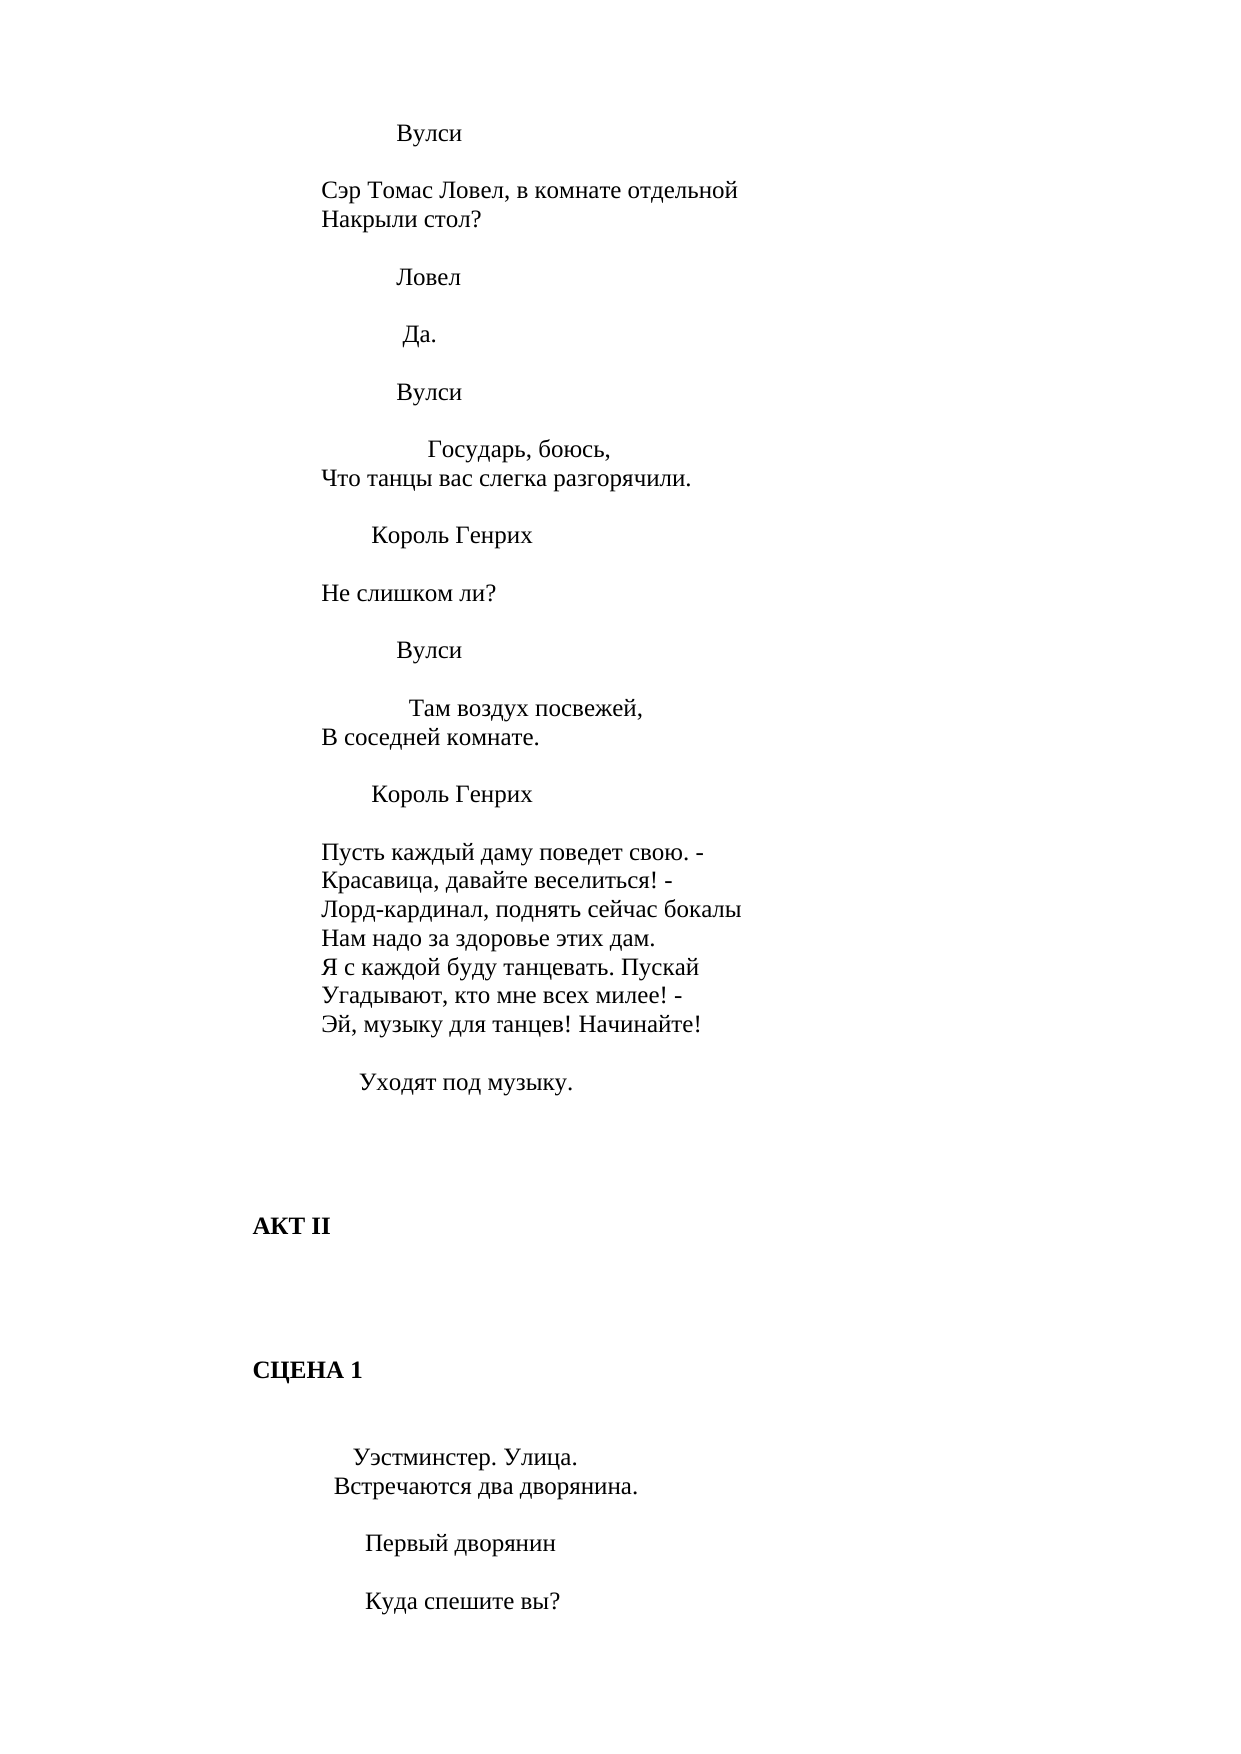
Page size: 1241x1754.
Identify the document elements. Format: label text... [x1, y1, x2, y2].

text Первый дворянин [177, 1528, 1152, 1557]
text Угадывают, кто мне всех милее! - [177, 981, 1152, 1009]
text Да. [177, 319, 1152, 348]
text Вулси [177, 377, 1152, 406]
text Лорд-кардинал, поднять сейчас бокалы [177, 894, 1152, 923]
text Вулси [177, 636, 1152, 664]
subtitle СЦЕНА 1 [252, 1356, 1152, 1384]
text Не слишком ли? [177, 578, 1152, 607]
text Эй, музыку для танцев! Начинайте! [177, 1009, 1152, 1038]
text Уэстминстер. Улица. [177, 1442, 1152, 1471]
text Встречаются два дворянина. [177, 1471, 1152, 1500]
text Куда спешите вы? [177, 1586, 1152, 1615]
text В соседней комнате. [177, 722, 1152, 751]
text Красавица, давайте веселиться! - [177, 866, 1152, 894]
text Пусть каждый даму поведет свою. - [177, 837, 1152, 866]
text Нам надо за здоровье этих дам. [177, 923, 1152, 952]
text Что танцы вас слегка разгорячили. [177, 463, 1152, 492]
text Уходят под музыку. [177, 1067, 1152, 1096]
text Там воздух посвежей, [177, 693, 1152, 722]
text Вулси [177, 118, 1152, 147]
text Накрыли стол? [177, 204, 1152, 233]
text Король Генрих [177, 779, 1152, 808]
text Ловел [177, 262, 1152, 291]
text Король Генрих [177, 521, 1152, 549]
text Я с каждой буду танцевать. Пускай [177, 952, 1152, 981]
text Сэр Томас Ловел, в комнате отдельной [177, 176, 1152, 204]
text Государь, боюсь, [177, 434, 1152, 463]
subtitle АКТ II [252, 1211, 1152, 1240]
